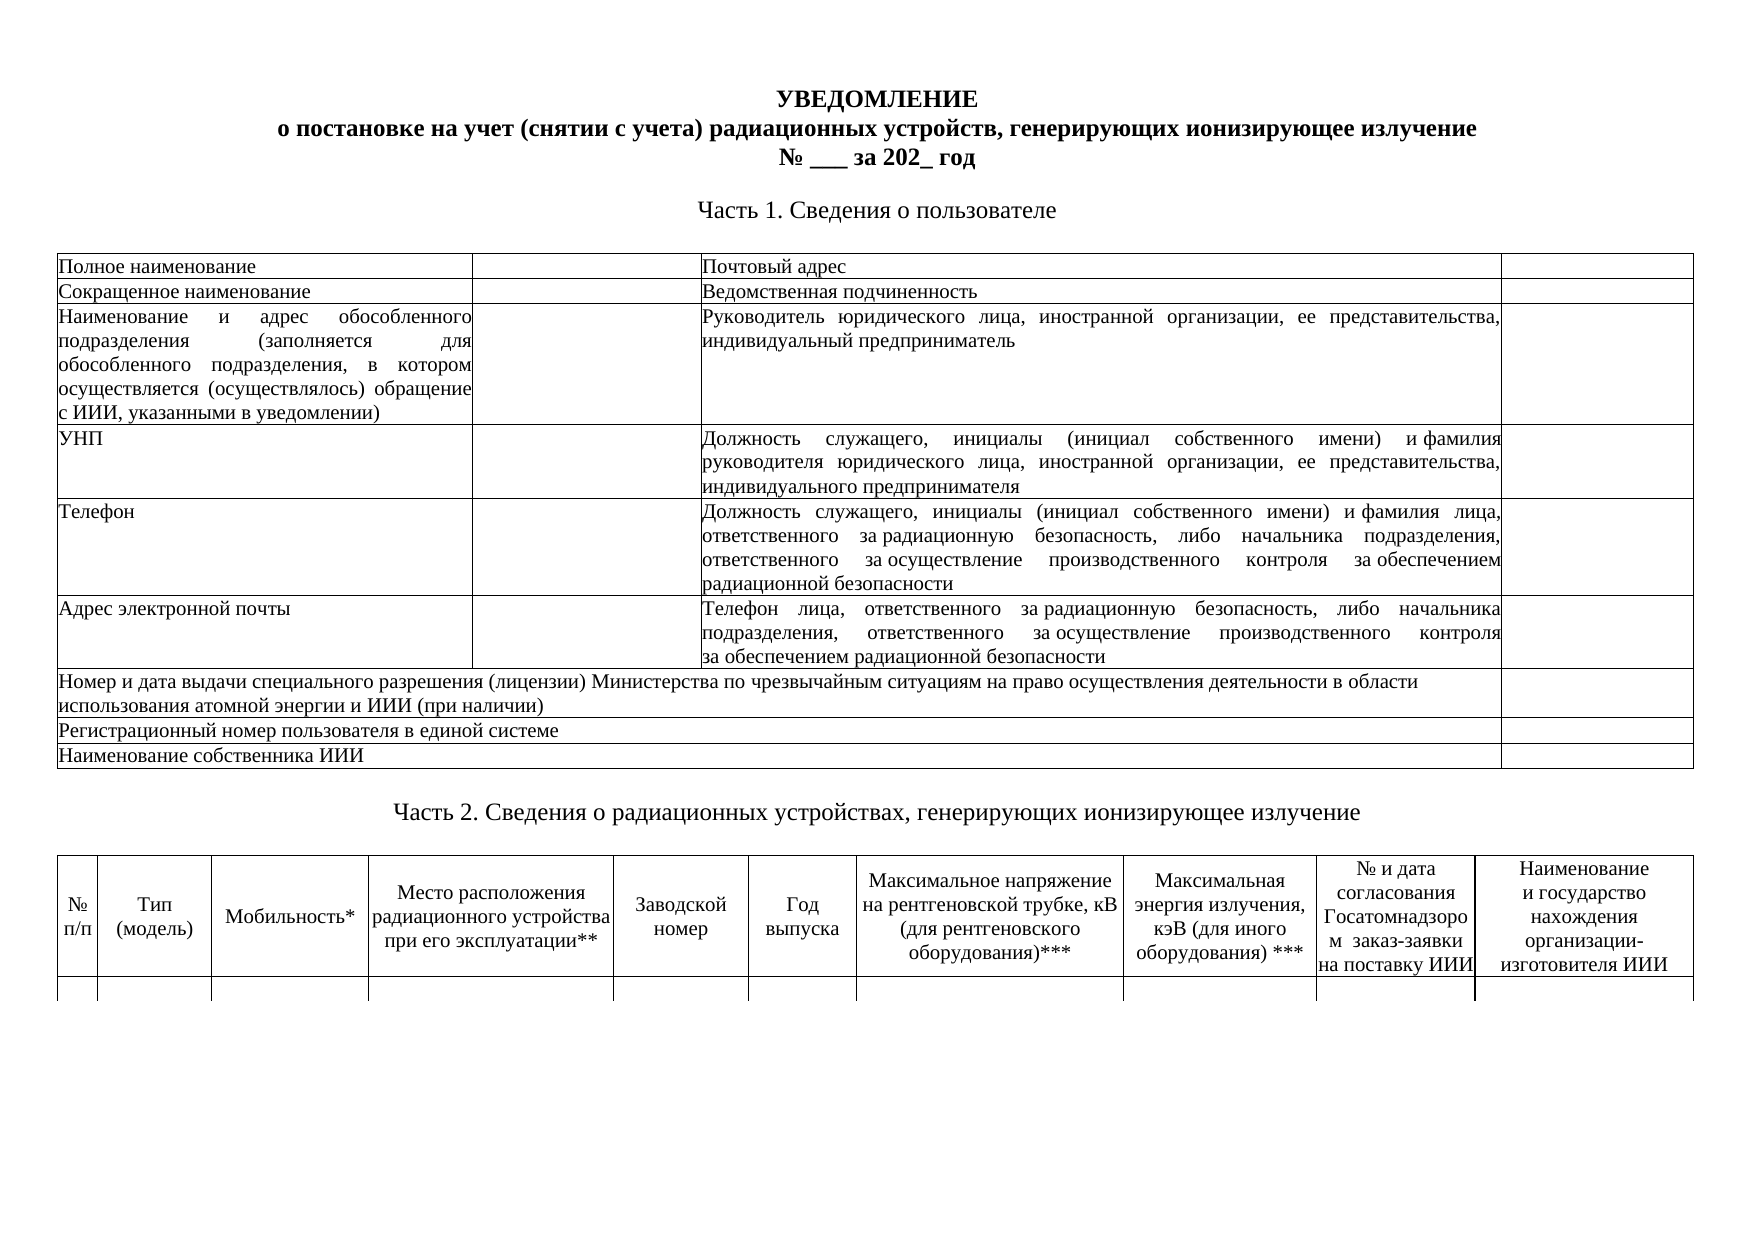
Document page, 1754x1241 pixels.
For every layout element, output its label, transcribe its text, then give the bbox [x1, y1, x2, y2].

table_header № и дата согласования Госатомнадзором заказ-заявки на поставку ИИИ [1317, 856, 1474, 976]
table_cell [1502, 718, 1693, 742]
table_header Полное наименование [58, 254, 472, 278]
table_header Тип (модель) [98, 856, 211, 976]
table_cell Наименование собственника ИИИ [58, 744, 1501, 767]
table_cell [1124, 977, 1316, 1001]
table_header Почтовый адрес [702, 254, 1501, 278]
table_cell [98, 977, 211, 1001]
table_cell [1502, 669, 1693, 717]
table_cell [212, 977, 368, 1001]
table_cell Руководитель юридического лица, иностранной организации, ее представительства, индивидуальный предприниматель [702, 304, 1501, 424]
table_header [473, 254, 701, 278]
text Часть 2. Сведения о радиационных устройствах, генерирующих ионизирующее излучение [59, 797, 1695, 826]
table_cell Должность служащего, инициалы (инициал собственного имени) и фамилия руководителя юридического лица, иностранной организации, ее представительства, индивидуального предпринимателя [702, 425, 1501, 498]
table_header Место расположения радиационного устройства при его эксплуатации** [369, 856, 613, 976]
table_header № п/п [58, 856, 97, 976]
table_cell [1502, 279, 1693, 303]
table_cell [1502, 596, 1693, 668]
table_cell [1502, 499, 1693, 595]
table_header [1502, 254, 1693, 278]
table_cell [1317, 977, 1474, 1001]
table_header Максимальное напряжение на рентгеновской трубке, кВ (для рентгеновского оборудования)*** [857, 856, 1123, 976]
title УВЕДОМЛЕНИЕ о постановке на учет (снятии с учета) радиационных устройств, генерирующих ионизирующее излучение № ___ за 202_ год [59, 84, 1695, 170]
table_cell Должность служащего, инициалы (инициал собственного имени) и фамилия лица, ответственного за радиационную безопасность, либо начальника подразделения, ответственного за осуществление производственного контроля за обеспечением радиационной безопасности [702, 499, 1501, 595]
table_cell Сокращенное наименование [58, 279, 472, 303]
table_cell [473, 279, 701, 303]
table_cell [1502, 425, 1693, 498]
table_cell Телефон лица, ответственного за радиационную безопасность, либо начальника подразделения, ответственного за осуществление производственного контроля за обеспечением радиационной безопасности [702, 596, 1501, 668]
table_cell Наименование и адрес обособленного подразделения (заполняется для обособленного подразделения, в котором осуществляется (осуществлялось) обращение с ИИИ, указанными в уведомлении) [58, 304, 472, 424]
table_header Год выпуска [749, 856, 856, 976]
table_cell [473, 425, 701, 498]
table_header Заводской номер [614, 856, 748, 976]
table_cell [473, 499, 701, 595]
table_header Наименование и государство нахождения организации-изготовителя ИИИ [1476, 856, 1693, 976]
table_header Мобильность* [212, 856, 368, 976]
table_cell [1476, 977, 1693, 1001]
table_cell [1502, 304, 1693, 424]
table_header Максимальная энергия излучения, кэВ (для иного оборудования) *** [1124, 856, 1316, 976]
table_cell [1502, 744, 1693, 767]
table_cell [749, 977, 856, 1001]
table_cell Ведомственная подчиненность [702, 279, 1501, 303]
table_cell [473, 304, 701, 424]
table_cell [58, 977, 97, 1001]
table_cell Номер и дата выдачи специального разрешения (лицензии) Министерства по чрезвычайным ситуациям на право осуществления деятельности в области использования атомной энергии и ИИИ (при наличии) [58, 669, 1501, 717]
table_cell УНП [58, 425, 472, 498]
table_cell Регистрационный номер пользователя в единой системе [58, 718, 1501, 742]
table_cell [614, 977, 748, 1001]
text Часть 1. Сведения о пользователе [59, 195, 1695, 224]
table_cell [857, 977, 1123, 1001]
table_cell Телефон [58, 499, 472, 595]
table_cell [473, 596, 701, 668]
table_cell [369, 977, 613, 1001]
table_cell Адрес электронной почты [58, 596, 472, 668]
